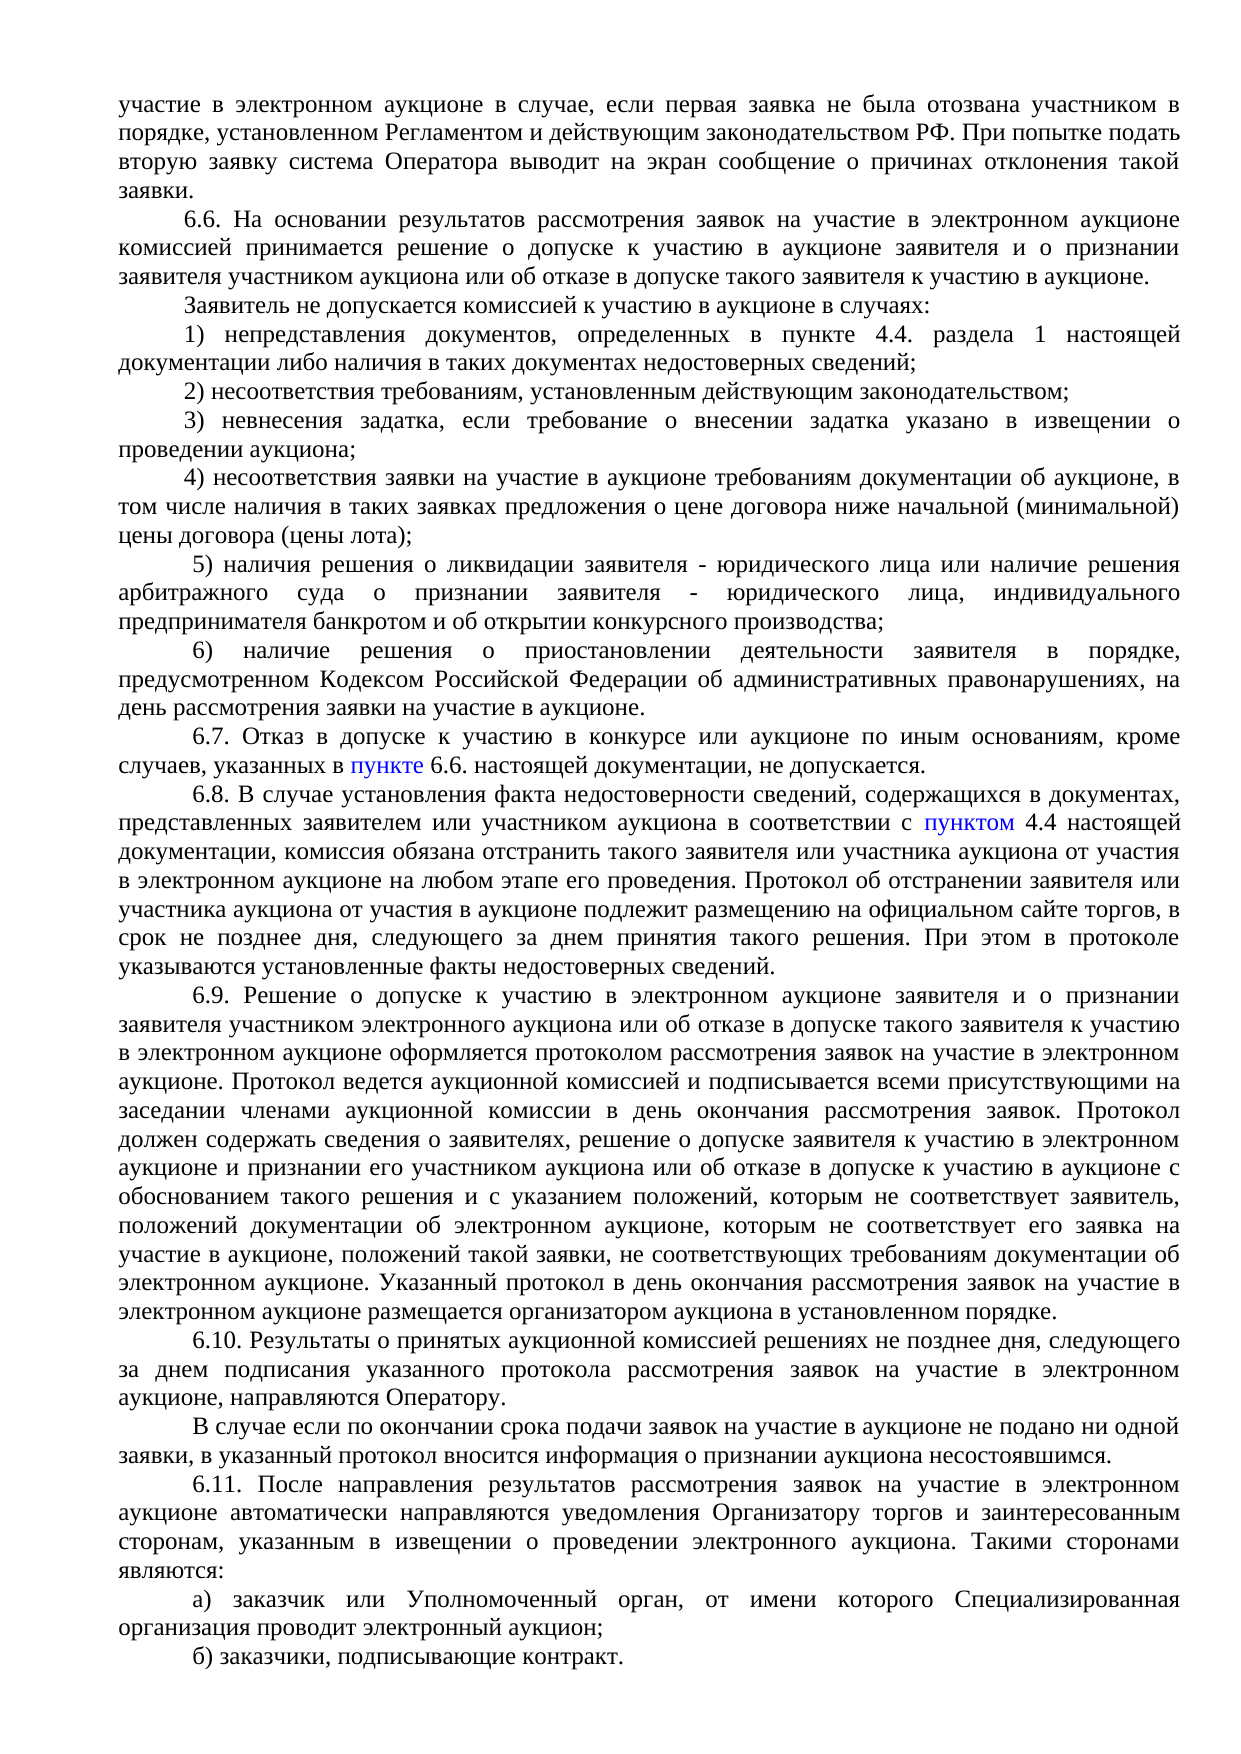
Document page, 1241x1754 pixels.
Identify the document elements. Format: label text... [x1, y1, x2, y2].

text а) заказчик или Уполномоченный орган, от имени которого Специализированная организация проводит электронный аукцион; [118, 1584, 1181, 1641]
text 6.7. Отказ в допуске к участию в конкурсе или аукционе по иным основаниям, кроме случаев, указанных в пункте 6.6. настоящей документации, не допускается. [118, 721, 1181, 779]
text 3) невнесения задатка, если требование о внесении задатка указано в извещении о проведении аукциона; [118, 405, 1181, 462]
text 6.9. Решение о допуске к участию в электронном аукционе заявителя и о признании заявителя участником электронного аукциона или об отказе в допуске такого заявителя к участию в электронном аукционе оформляется протоколом рассмотрения заявок на участие в электронном аукционе. Протокол ведется аукционной комиссией и подписывается всеми присутствующими на заседании членами аукционной комиссии в день окончания рассмотрения заявок. Протокол должен содержать сведения о заявителях, решение о допуске заявителя к участию в электронном аукционе и признании его участником аукциона или об отказе в допуске к участию в аукционе с обоснованием такого решения и с указанием положений, которым не соответствует заявитель, положений документации об электронном аукционе, которым не соответствует его заявка на участие в аукционе, положений такой заявки, не соответствующих требованиям документации об электронном аукционе. Указанный протокол в день окончания рассмотрения заявок на участие в электронном аукционе размещается организатором аукциона в установленном порядке. [118, 980, 1181, 1325]
text 6.10. Результаты о принятых аукционной комиссией решениях не позднее дня, следующего за днем подписания указанного протокола рассмотрения заявок на участие в электронном аукционе, направляются Оператору. [118, 1325, 1181, 1411]
text Заявитель не допускается комиссией к участию в аукционе в случаях: [118, 290, 1181, 319]
text 4) несоответствия заявки на участие в аукционе требованиям документации об аукционе, в том числе наличия в таких заявках предложения о цене договора ниже начальной (минимальной) цены договора (цены лота); [118, 462, 1181, 549]
text б) заказчики, подписывающие контракт. [118, 1641, 1181, 1670]
text 6.11. После направления результатов рассмотрения заявок на участие в электронном аукционе автоматически направляются уведомления Организатору торгов и заинтересованным сторонам, указанным в извещении о проведении электронного аукциона. Такими сторонами являются: [118, 1469, 1181, 1584]
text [118, 89, 1181, 204]
text 6.8. В случае установления факта недостоверности сведений, содержащихся в документах, представленных заявителем или участником аукциона в соответствии с пунктом 4.4 настоящей документации, комиссия обязана отстранить такого заявителя или участника аукциона от участия в электронном аукционе на любом этапе его проведения. Протокол об отстранении заявителя или участника аукциона от участия в аукционе подлежит размещению на официальном сайте торгов, в срок не позднее дня, следующего за днем принятия такого решения. При этом в протоколе указываются установленные факты недостоверных сведений. [118, 779, 1181, 980]
text 1) непредставления документов, определенных в пункте 4.4. раздела 1 настоящей документации либо наличия в таких документах недостоверных сведений; [118, 319, 1181, 376]
text 2) несоответствия требованиям, установленным действующим законодательством; [118, 376, 1181, 405]
text 6.6. На основании результатов рассмотрения заявок на участие в электронном аукционе комиссией принимается решение о допуске к участию в аукционе заявителя и о признании заявителя участником аукциона или об отказе в допуске такого заявителя к участию в аукционе. [118, 204, 1181, 290]
text 6) наличие решения о приостановлении деятельности заявителя в порядке, предусмотренном Кодексом Российской Федерации об административных правонарушениях, на день рассмотрения заявки на участие в аукционе. [118, 635, 1181, 721]
text 5) наличия решения о ликвидации заявителя - юридического лица или наличие решения арбитражного суда о признании заявителя - юридического лица, индивидуального предпринимателя банкротом и об открытии конкурсного производства; [118, 549, 1181, 635]
text В случае если по окончании срока подачи заявок на участие в аукционе не подано ни одной заявки, в указанный протокол вносится информация о признании аукциона несостоявшимся. [118, 1411, 1181, 1469]
